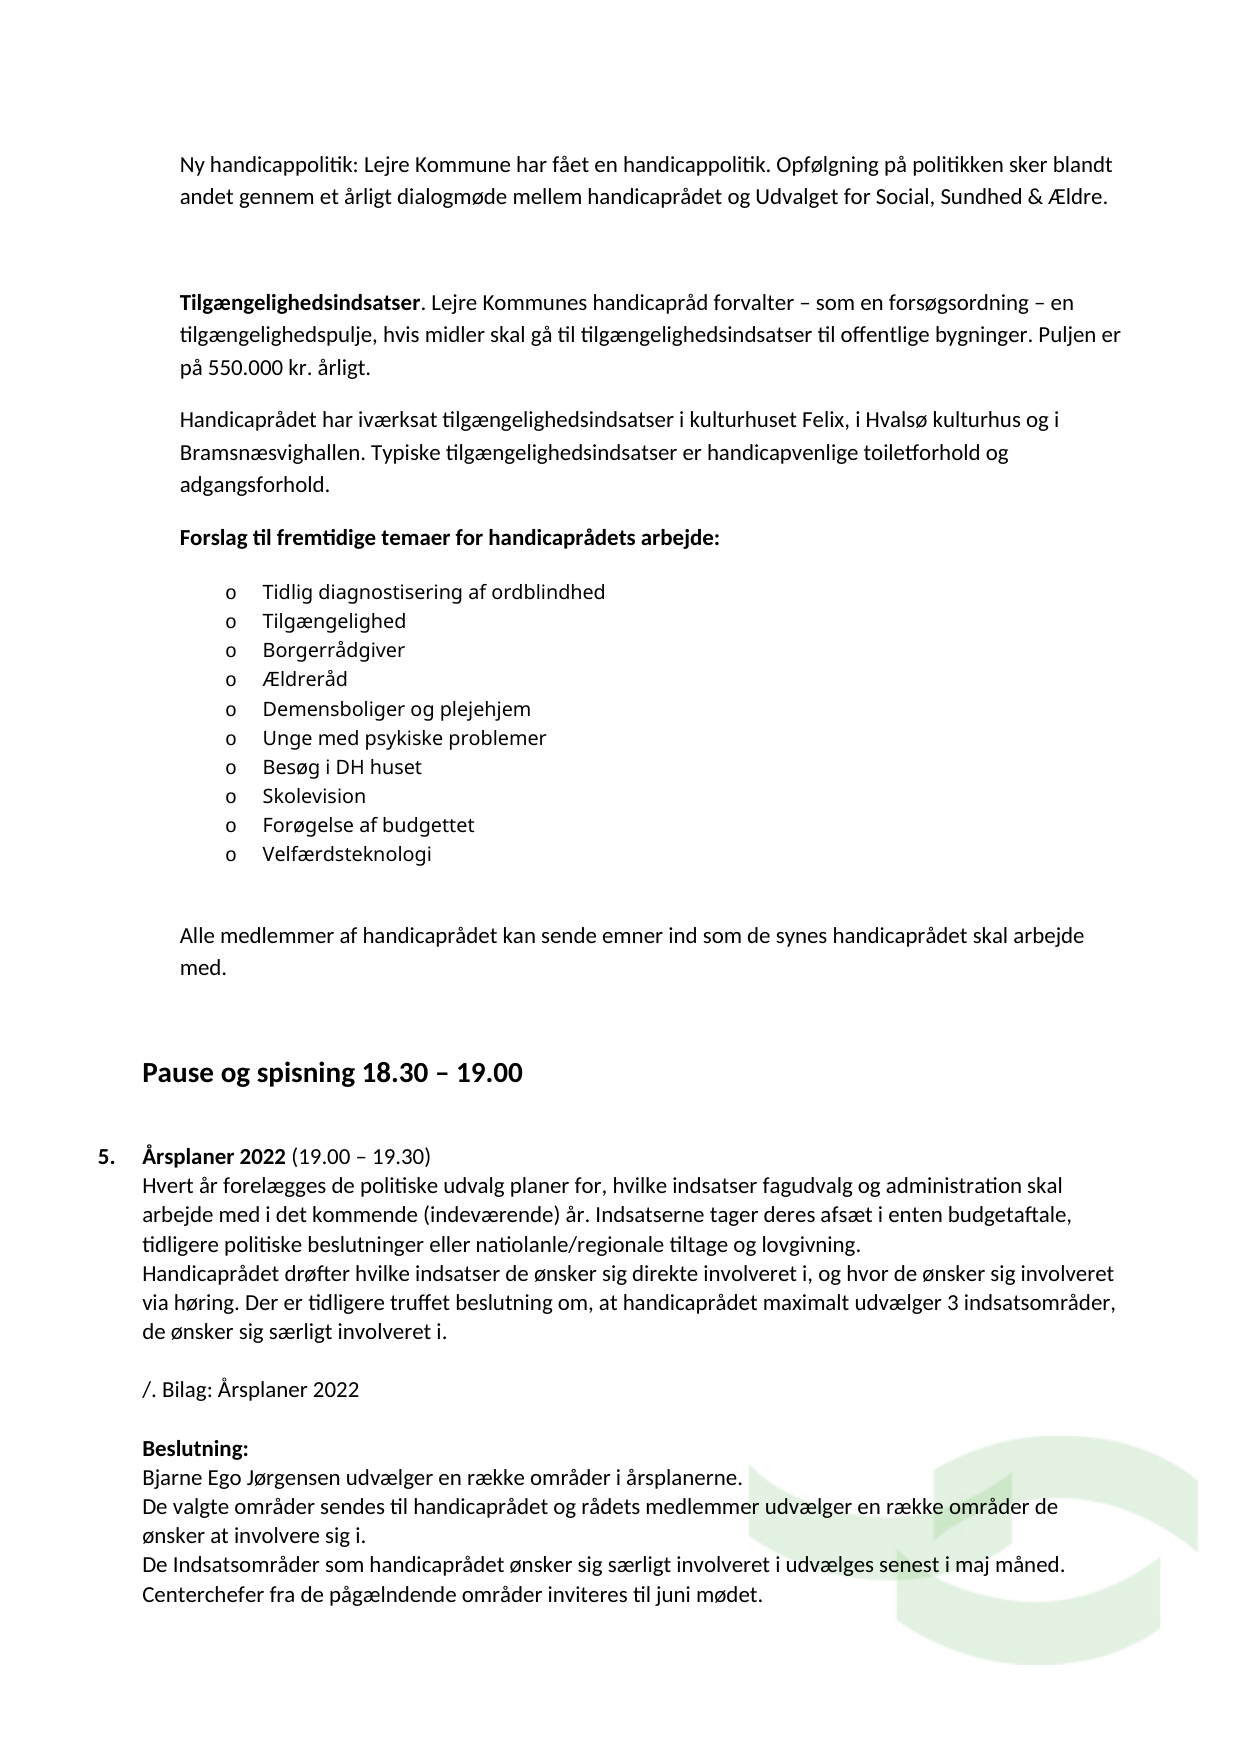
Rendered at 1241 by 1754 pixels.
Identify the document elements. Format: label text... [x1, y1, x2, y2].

list Årsplaner 2022 (19.00 – 19.30) [98, 1141, 1128, 1170]
list Demensboliger og plejehjem [225, 693, 1128, 722]
list De Indsatsområder som handicaprådet ønsker sig særligt involveret i udvælges senest i maj måned. Centerchefer fra de pågælndende områder inviteres til juni mødet. [142, 1549, 1128, 1608]
list Ældreråd [225, 663, 1128, 693]
list Pause og spisning 18.30 – 19.00 [142, 1059, 1128, 1088]
text Tilgængelighedsindsatser. Lejre Kommunes handicapråd forvalter – som en forsøgsordning – en tilgængelighedspulje, hvis midler skal gå til tilgængelighedsindsatser til offentlige bygninger. Puljen er på 550.000 kr. årligt. [179, 288, 1128, 381]
list Tilgængelighed [225, 605, 1128, 634]
list Skolevision [225, 780, 1128, 809]
text Forslag til fremtidige temaer for handicaprådets arbejde: [179, 523, 1128, 551]
list Beslutning: [142, 1433, 1128, 1462]
text Alle medlemmer af handicaprådet kan sende emner ind som de synes handicaprådet skal arbejde med. [179, 921, 1128, 981]
text Handicaprådet har iværksat tilgængelighedsindsatser i kulturhuset Felix, i Hvalsø kulturhus og i Bramsnæsvighallen. Typiske tilgængelighedsindsatser er handicapvenlige toiletforhold og adgangsforhold. [179, 406, 1128, 498]
list Velfærdsteknologi [225, 838, 1128, 868]
list Tidlig diagnostisering af ordblindhed [225, 576, 1128, 605]
list Unge med psykiske problemer [225, 722, 1128, 751]
list Besøg i DH huset [225, 751, 1128, 780]
text Ny handicappolitik: Lejre Kommune har fået en handicappolitik. Opfølgning på politikken sker blandt andet gennem et årligt dialogmøde mellem handicaprådet og Udvalget for Social, Sundhed & Ældre. [179, 150, 1128, 210]
list Borgerrådgiver [225, 634, 1128, 663]
list /. Bilag: Årsplaner 2022 [142, 1374, 1128, 1404]
list Hvert år forelægges de politiske udvalg planer for, hvilke indsatser fagudvalg og administration skal arbejde med i det kommende (indeværende) år. Indsatserne tager deres afsæt i enten budgetaftale, tidligere politiske beslutninger eller natiolanle/regionale tiltage og lovgivning. [142, 1170, 1128, 1258]
picture [749, 1436, 1200, 1665]
list Forøgelse af budgettet [225, 809, 1128, 838]
list De valgte områder sendes til handicaprådet og rådets medlemmer udvælger en række områder de ønsker at involvere sig i. [142, 1491, 1128, 1549]
list Handicaprådet drøfter hvilke indsatser de ønsker sig direkte involveret i, og hvor de ønsker sig involveret via høring. Der er tidligere truffet beslutning om, at handicaprådet maximalt udvælger 3 indsatsområder, de ønsker sig særligt involveret i. [142, 1258, 1128, 1345]
list Bjarne Ego Jørgensen udvælger en række områder i årsplanerne. [142, 1462, 1128, 1491]
